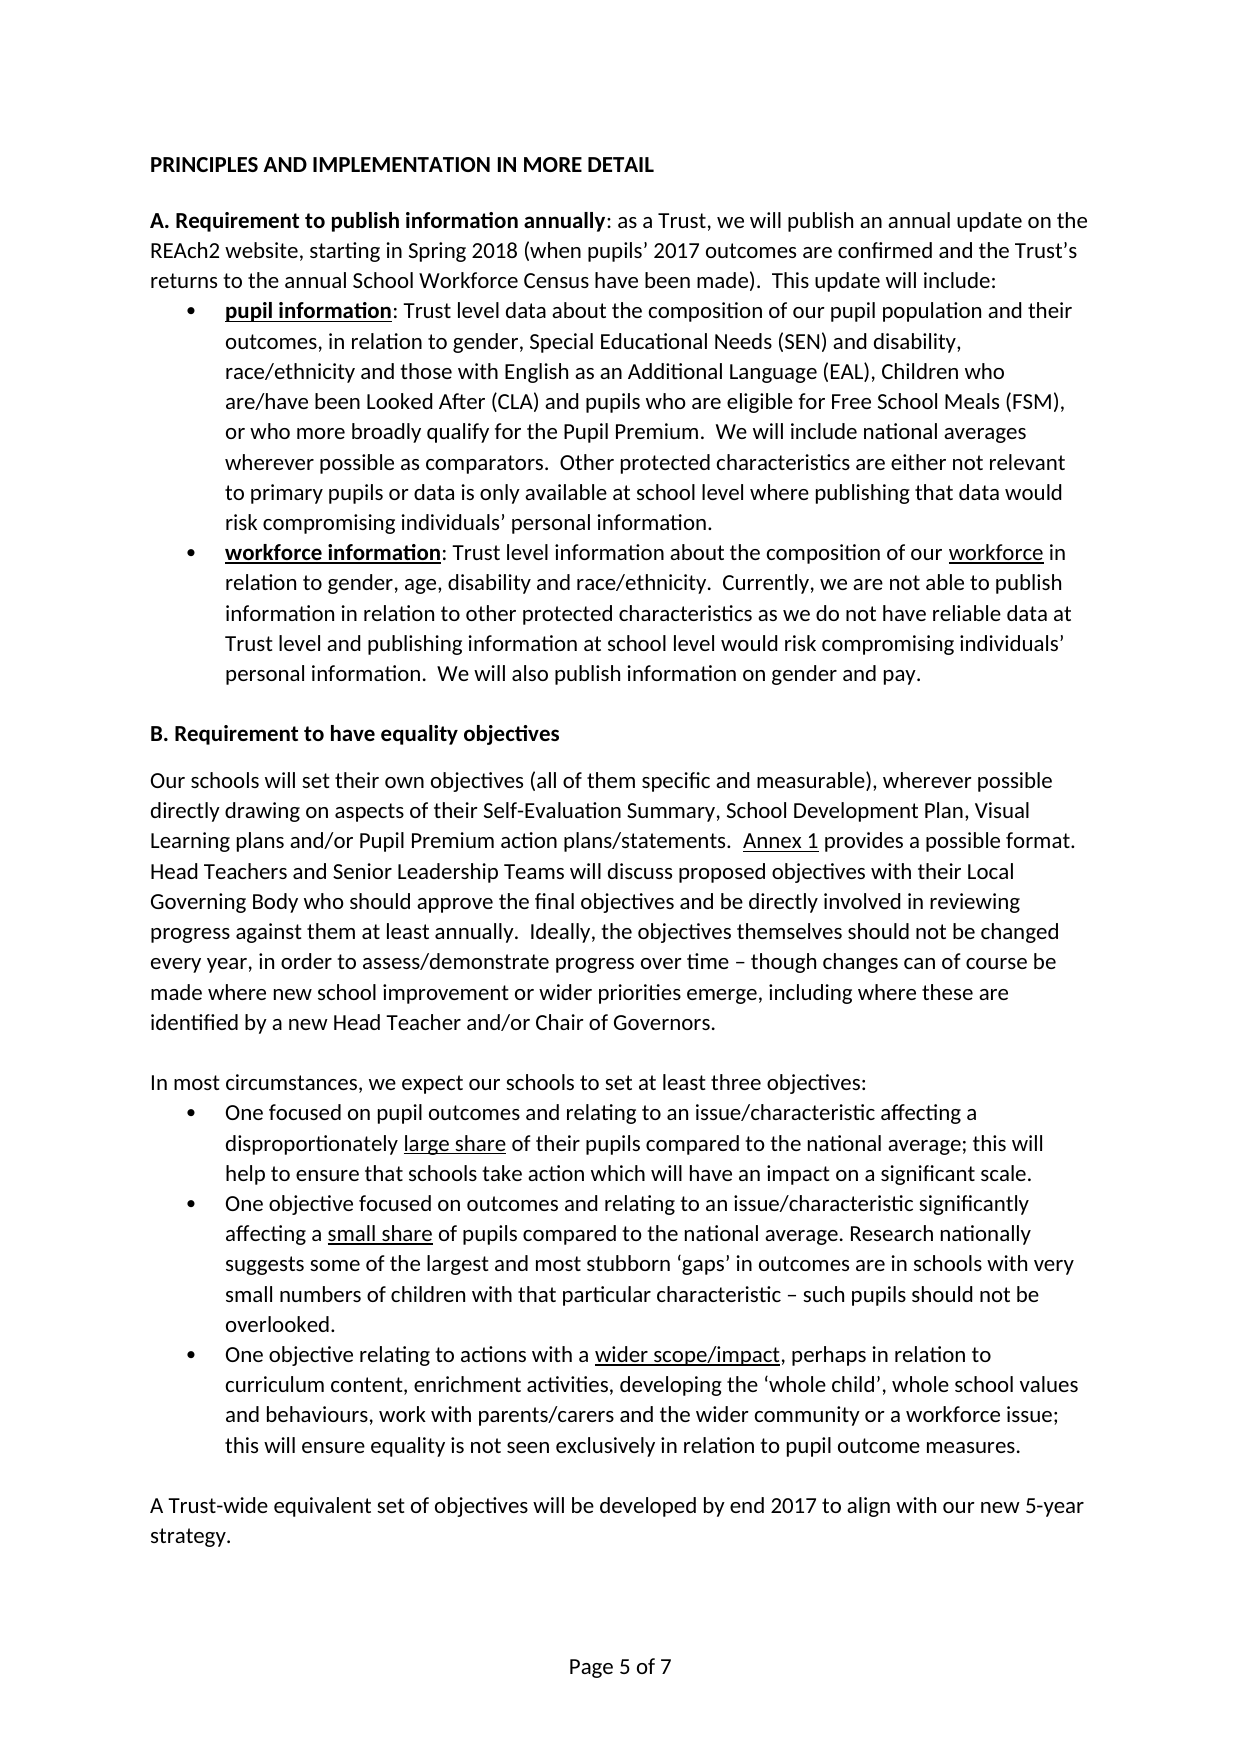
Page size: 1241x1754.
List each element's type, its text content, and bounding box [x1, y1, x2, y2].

text B. Requirement to have equality objectives [150, 719, 1090, 748]
list pupil information: Trust level data about the composition of our pupil population and their outcomes, in relation to gender, Special Educational Needs (SEN) and disability, race/ethnicity and those with English as an Additional Language (EAL), Children who are/have been Looked After (CLA) and pupils who are eligible for Free School Meals (FSM), or who more broadly qualify for the Pupil Premium. We will include national averages wherever possible as comparators. Other protected characteristics are either not relevant to primary pupils or data is only available at school level where publishing that data would risk compromising individuals’ personal information. [187, 297, 1090, 536]
list workforce information: Trust level information about the composition of our workforce in relation to gender, age, disability and race/ethnicity. Currently, we are not able to publish information in relation to other protected characteristics as we do not have reliable data at Trust level and publishing information at school level would risk compromising individuals’ personal information. We will also publish information on gender and pay. [187, 538, 1090, 687]
text A Trust-wide equivalent set of objectives will be developed by end 2017 to align with our new 5-year strategy. [150, 1491, 1090, 1549]
list One objective relating to actions with a wider scope/impact, perhaps in relation to curriculum content, enrichment activities, developing the ‘whole child’, whole school values and behaviours, work with parents/carers and the wider community or a workforce issue; this will ensure equality is not seen exclusively in relation to pupil outcome measures. [187, 1340, 1090, 1459]
text In most circumstances, we expect our schools to set at least three objectives: [150, 1068, 1090, 1096]
text A. Requirement to publish information annually: as a Trust, we will publish an annual update on the REAch2 website, starting in Spring 2018 (when pupils’ 2017 outcomes are confirmed and the Trust’s returns to the annual School Workforce Census have been made). This update will include: [150, 206, 1090, 294]
list One focused on pupil outcomes and relating to an issue/characteristic affecting a disproportionately large share of their pupils compared to the national average; this will help to ensure that schools take action which will have an impact on a significant scale. [187, 1098, 1090, 1187]
text Our schools will set their own objectives (all of them specific and measurable), wherever possible directly drawing on aspects of their Self-Evaluation Summary, School Development Plan, Visual Learning plans and/or Pupil Premium action plans/statements. Annex 1 provides a possible format. Head Teachers and Senior Leadership Teams will discuss proposed objectives with their Local Governing Body who should approve the final objectives and be directly involved in reviewing progress against them at least annually. Ideally, the objectives themselves should not be changed every year, in order to assess/demonstrate progress over time – though changes can of course be made where new school improvement or wider priorities emerge, including where these are identified by a new Head Teacher and/or Chair of Governors. [150, 766, 1090, 1036]
list One objective focused on outcomes and relating to an issue/characteristic significantly affecting a small share of pupils compared to the national average. Research nationally suggests some of the largest and most stubborn ‘gaps’ in outcomes are in schools with very small numbers of children with that particular characteristic – such pupils should not be overlooked. [187, 1189, 1090, 1338]
text principles and Implementation IN MORE DETAIL [150, 150, 1090, 178]
